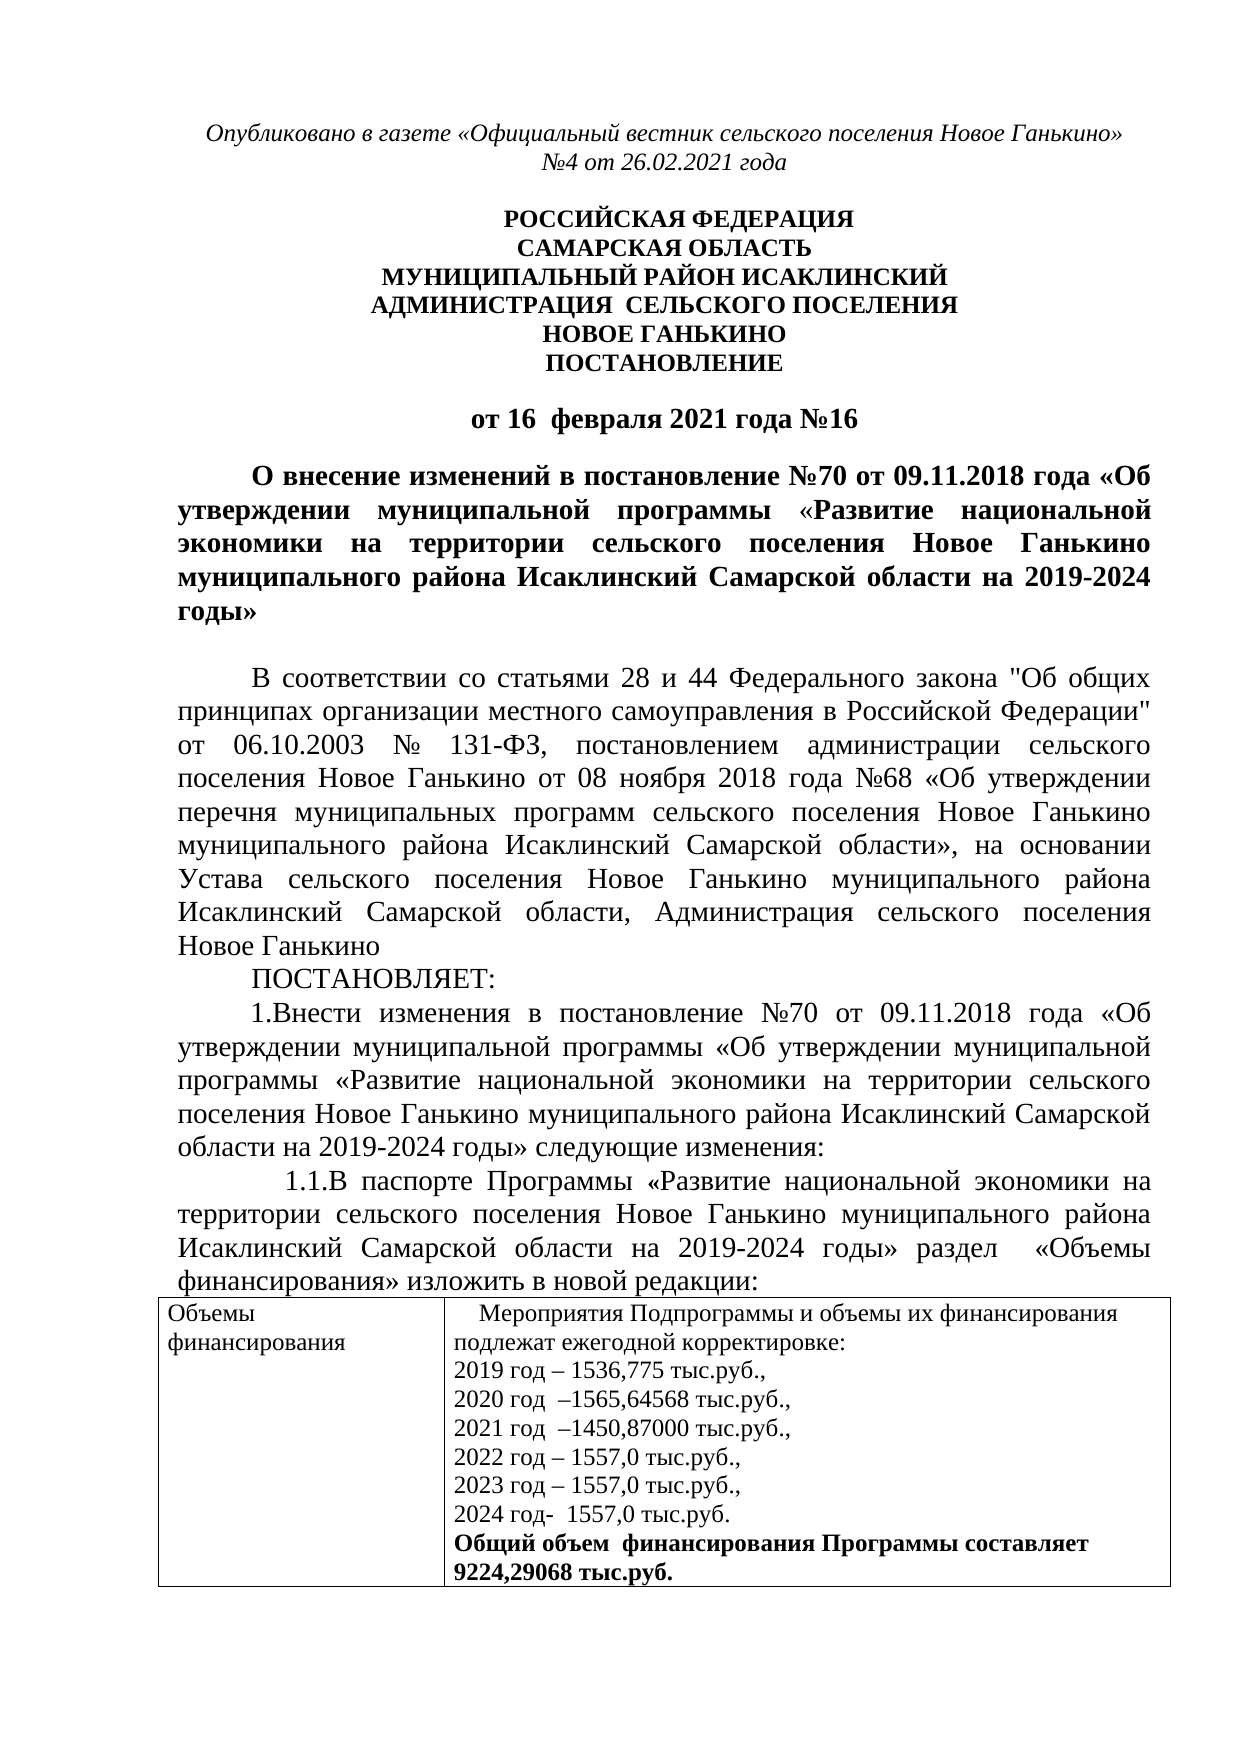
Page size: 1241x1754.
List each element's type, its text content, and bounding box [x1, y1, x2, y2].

text О внесение изменений в постановление №70 от 09.11.2018 года «Об утверждении муниципальной программы «Развитие национальной экономики на территории сельского поселения Новое Ганькино муниципального района Исаклинский Самарской области на 2019-2024 годы» [177, 458, 1152, 626]
text 1.1.В паспорте Программы «Развитие национальной экономики на территории сельского поселения Новое Ганькино муниципального района Исаклинский Самарской области на 2019-2024 годы» раздел «Объемы финансирования» изложить в новой редакции: [177, 1163, 1152, 1297]
text АДМИНИСТРАЦИЯ СЕЛЬСКОГО ПОСЕЛЕНИЯ [177, 291, 1152, 319]
text МУНИЦИПАЛЬНЫЙ РАЙОН Исаклинский [177, 262, 1152, 291]
text №4 от 26.02.2021 года [177, 147, 1152, 176]
text Опубликовано в газете «Официальный вестник сельского поселения Новое Ганькино» [177, 118, 1152, 147]
table_header Мероприятия Подпрограммы и объемы их финансирования подлежат ежегодной корректировке: 2019 год – 1536,775 тыс.руб., 2020 год –1565,64568 тыс.руб., 2021 год –1450,87000 тыс.руб., 2022 год – 1557,0 тыс.руб., 2023 год – 1557,0 тыс.руб., 2024 год- 1557,0 тыс.руб. Общий объем финансирования Программы составляет 9224,29068 тыс.руб. [445, 1298, 1170, 1586]
text Новое Ганькино [177, 319, 1152, 348]
text В соответствии со статьями 28 и 44 Федерального закона "Об общих принципах организации местного самоуправления в Российской Федерации" от 06.10.2003 № 131-ФЗ, постановлением администрации сельского поселения Новое Ганькино от 08 ноября 2018 года №68 «Об утверждении перечня муниципальных программ сельского поселения Новое Ганькино муниципального района Исаклинский Самарской области», на основании Устава сельского поселения Новое Ганькино муниципального района Исаклинский Самарской области, Администрация сельского поселения Новое Ганькино [177, 660, 1152, 962]
table_header Объемы финансирования [159, 1298, 444, 1586]
text РОССИЙСКАЯ ФЕДЕРАЦИЯ САМАРСКАЯ ОБЛАСТЬ [177, 204, 1152, 262]
text ПОСТАНОВЛЕНИЕ [177, 348, 1152, 377]
text ПОСТАНОВЛЯЕТ: [177, 962, 1152, 995]
text 1.Внести изменения в постановление №70 от 09.11.2018 года «Об утверждении муниципальной программы «Об утверждении муниципальной программы «Развитие национальной экономики на территории сельского поселения Новое Ганькино муниципального района Исаклинский Самарской области на 2019-2024 годы» следующие изменения: [177, 995, 1152, 1163]
text от 16 февраля 2021 года №16 [177, 401, 1152, 434]
